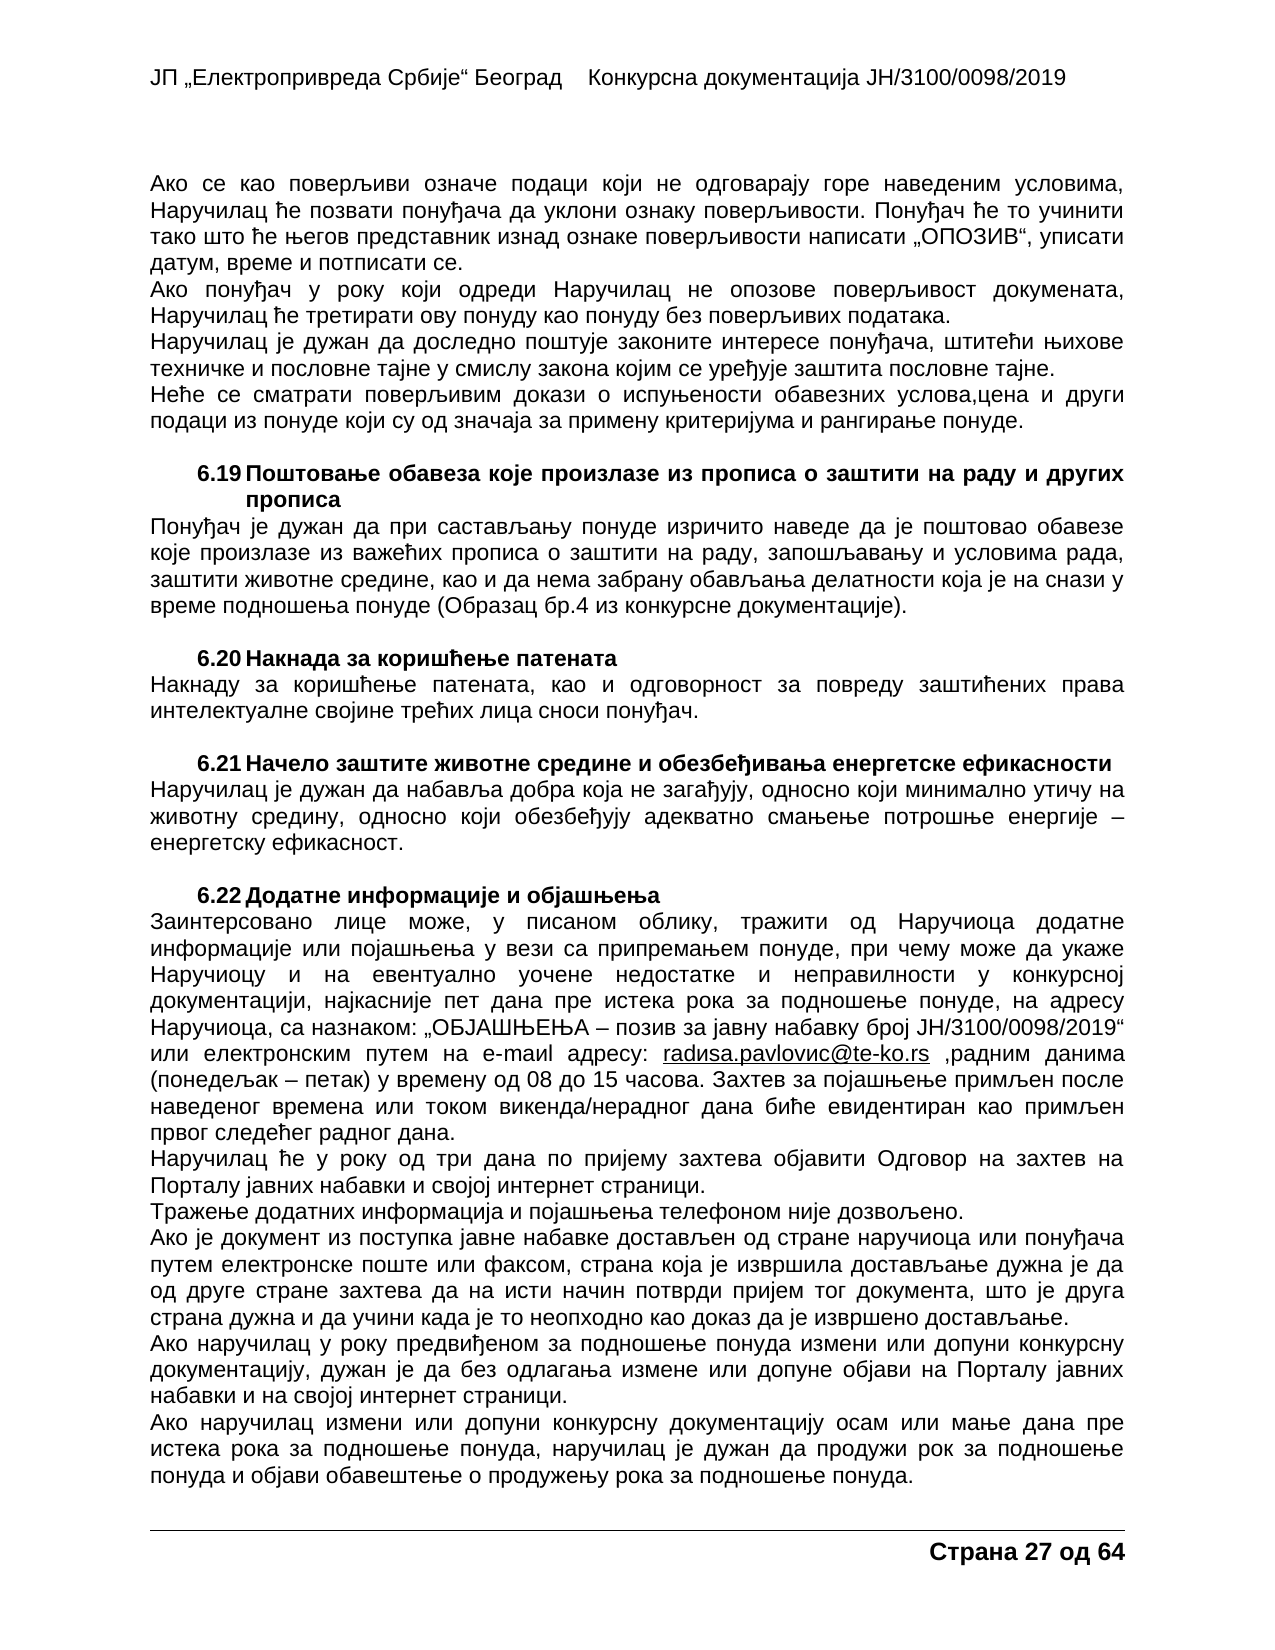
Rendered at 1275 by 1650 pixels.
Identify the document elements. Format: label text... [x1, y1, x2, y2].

text Заинтерсовано лице може, у писаном облику, тражити од Наручиоца додатне информације или појашњења у вези са припремањем понуде, при чему може да укаже Наручиоцу и на евентуално уочене недостатке и неправилности у конкурсној документацији, најкасније пет дана пре истека рока за подношење понуде, на адресу Наручиоца, са назнаком: „ОБЈАШЊЕЊА – позив за јавну набавку број ЈН/3100/0098/2019“ или електронским путем на е-maиl адресу: radиsa.pavlovиc@te-ko.rs ,радним данима (понедељак – петак) у времену од 08 до 15 часова. Захтев за појашњење примљен после наведеног времена или током викенда/нерадног дана биће евидентиран као примљен првог следећег радног дана. [150, 908, 1125, 1145]
text Неће се сматрати поверљивим докази о испуњености обавезних услова,цена и други подаци из понуде који су од значаја за примену критеријума и рангирање понуде. [150, 381, 1125, 434]
list Накнада за коришћење патената [197, 644, 1125, 671]
text Ако наручилац у року предвиђеном за подношење понуда измени или допуни конкурсну документацију, дужан је да без одлагања измене или допуне објави на Порталу јавних набавки и на својој интернет страници. [150, 1330, 1125, 1409]
text Ако се као поверљиви означе подаци који не одговарају горе наведеним условима, Наручилац ће позвати понуђача да уклони ознаку поверљивости. Понуђач ће то учинити тако што ће његов представник изнад ознаке поверљивости написати „ОПОЗИВ“, уписати датум, време и потписати се. [150, 170, 1125, 276]
list Додатне информације и објашњења [197, 882, 1125, 908]
text Ако је документ из поступка јавне набавке достављен од стране наручиоца или понуђача путем електронске поште или факсом, страна која је извршила достављање дужна је да од друге стране захтева да на исти начин потврди пријем тог документа, што је друга страна дужна и да учини када је то неопходно као доказ да је извршено достављање. [150, 1224, 1125, 1330]
text Наручилац је дужан да доследно поштује законите интересе понуђача, штитећи њихове техничке и пословне тајне у смислу закона којим се уређује заштита пословне тајне. [150, 328, 1125, 381]
text Наручилац је дужан да набавља добра која не загађују, односно који минимално утичу на животну средину, односно који обезбеђују адекватно смањење потрошње енергије – енергетску ефикасност. [150, 776, 1125, 855]
text Понуђач је дужан да при састављању понуде изричито наведе да је поштовао обавезе које произлазе из важећих прописа о заштити на раду, запошљавању и условима рада, заштити животне средине, као и да нема забрану обављања делатности која је на снази у време подношења понуде (Образац бр.4 из конкурсне документације). [150, 513, 1125, 618]
list Начело заштите животне средине и обезбеђивања енергетске ефикасности [197, 750, 1125, 776]
text Ако наручилац измени или допуни конкурсну документацију осам или мање дана пре истека рока за подношење понуда, наручилац је дужан да продужи рок за подношење понуда и објави обавештење о продужењу рока за подношење понуда. [150, 1409, 1125, 1488]
text Ако понуђач у року који одреди Наручилац не опозове поверљивост докумената, Наручилац ће третирати ову понуду као понуду без поверљивих података. [150, 276, 1125, 328]
text Наручилац ће у року од три дана по пријему захтева објавити Одговор на захтев на Порталу јавних набавки и својој интернет страници. [150, 1145, 1125, 1198]
list Поштовање обавеза које произлазе из прописа о заштити на раду и других прописа [197, 460, 1125, 513]
text Накнаду за коришћење патената, као и одговорност за повреду заштићених права интелектуалне својине трећих лица сноси понуђач. [150, 671, 1125, 724]
text Тражење додатних информација и појашњења телефоном није дозвољено. [150, 1198, 1125, 1224]
